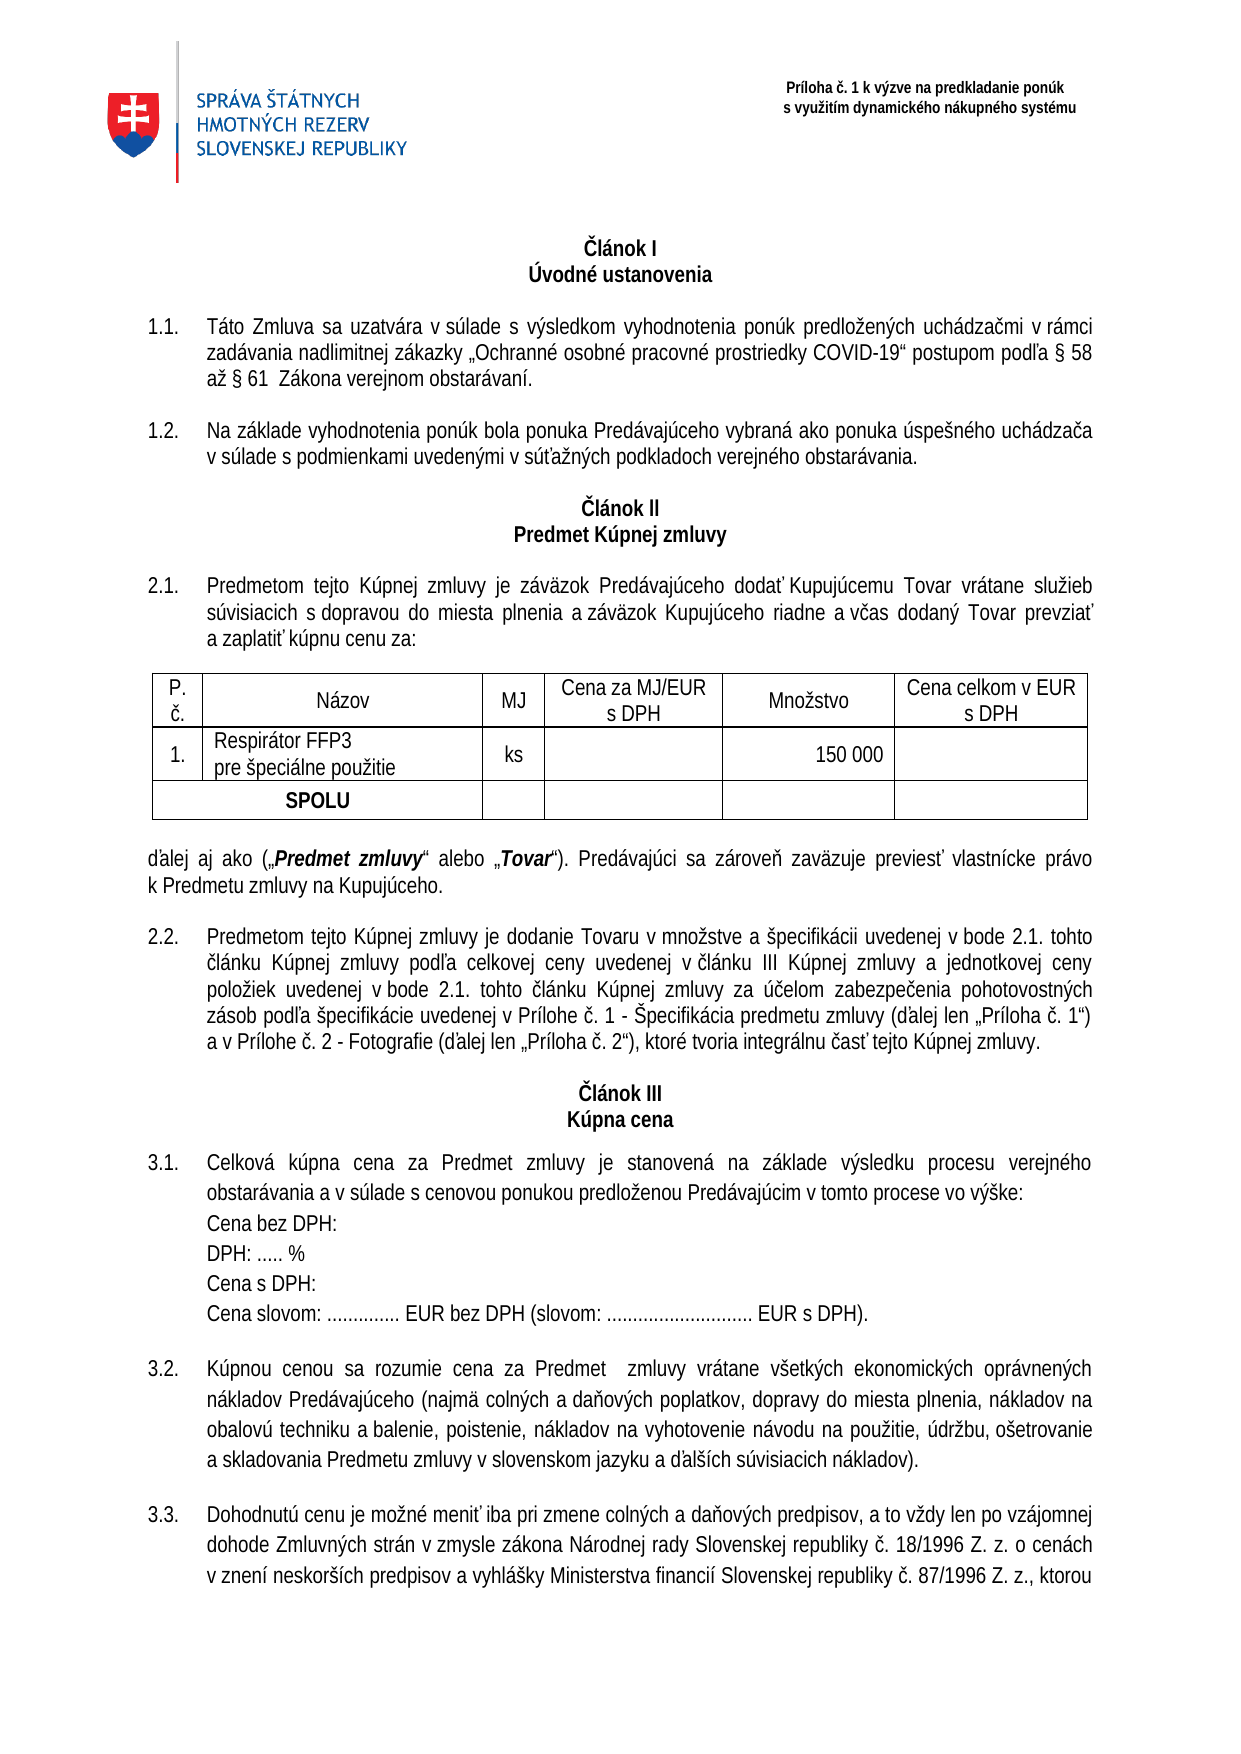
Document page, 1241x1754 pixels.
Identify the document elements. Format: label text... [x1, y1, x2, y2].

table_cell 150 000 [723, 728, 894, 780]
text Kúpna cena [148, 1106, 1093, 1132]
text Článok III [148, 1080, 1093, 1106]
table_cell [545, 781, 722, 819]
table_header P. č. [153, 674, 202, 726]
table_header Názov [203, 674, 482, 726]
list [148, 1501, 1093, 1588]
table_cell [895, 781, 1087, 819]
text Článok ll [148, 494, 1093, 521]
table_cell 1. [153, 728, 202, 780]
list DPH: ..... % [207, 1240, 1093, 1266]
text ďalej aj ako („Predmet zmluvy“ alebo „Tovar“). Predávajúci sa zároveň zaväzuje previesť vlastnícke právo k Predmetu zmluvy na Kupujúceho. [148, 676, 1093, 898]
list Predmetom tejto Kúpnej zmluvy je záväzok Predávajúceho dodať Kupujúcemu Tovar vrátane služieb súvisiacich s dopravou do miesta plnenia a záväzok Kupujúceho riadne a včas dodaný Tovar prevziať a zaplatiť kúpnu cenu za: [148, 572, 1093, 651]
table_cell SPOLU [153, 781, 482, 819]
table_cell ks [483, 728, 544, 780]
list Kúpnou cenou sa rozumie cena za Predmet zmluvy vrátane všetkých ekonomických oprávnených nákladov Predávajúceho (najmä colných a daňových poplatkov, dopravy do miesta plnenia, nákladov na obalovú techniku a balenie, poistenie, nákladov na vyhotovenie návodu na použitie, údržbu, ošetrovanie a skladovania Predmetu zmluvy v slovenskom jazyku a ďalších súvisiacich nákladov). [148, 1355, 1093, 1472]
table_cell [895, 728, 1087, 780]
list Celková kúpna cena za Predmet zmluvy je stanovená na základe výsledku procesu verejného obstarávania a v súlade s cenovou ponukou predloženou Predávajúcim v tomto procese vo výške: [148, 1149, 1093, 1206]
text Úvodné ustanovenia [148, 261, 1093, 288]
list Táto Zmluva sa uzatvára v súlade s výsledkom vyhodnotenia ponúk predložených uchádzačmi v rámci zadávania nadlimitnej zákazky „Ochranné osobné pracovné prostriedky COVID-19“ postupom podľa § 58 až § 61 Zákona verejnom obstarávaní. [148, 313, 1093, 392]
table_cell [723, 781, 894, 819]
text Článok I [148, 235, 1093, 261]
picture [56, 41, 461, 207]
table_header Cena celkom v EUR s DPH [895, 674, 1087, 726]
list Cena s DPH: [207, 1270, 1093, 1296]
table_cell [545, 728, 722, 780]
list Na základe vyhodnotenia ponúk bola ponuka Predávajúceho vybraná ako ponuka úspešného uchádzača v súlade s podmienkami uvedenými v súťažných podkladoch verejného obstarávania. [148, 417, 1093, 469]
table_header Cena za MJ/EUR s DPH [545, 674, 722, 726]
text Predmet Kúpnej zmluvy [148, 521, 1093, 547]
list Cena slovom: .............. EUR bez DPH (slovom: ............................ EUR s DPH). [207, 1300, 1093, 1326]
table_header Množstvo [723, 674, 894, 726]
list Predmetom tejto Kúpnej zmluvy je dodanie Tovaru v množstve a špecifikácii uvedenej v bode 2.1. tohto článku Kúpnej zmluvy podľa celkovej ceny uvedenej v článku III Kúpnej zmluvy a jednotkovej ceny položiek uvedenej v bode 2.1. tohto článku Kúpnej zmluvy za účelom zabezpečenia pohotovostných zásob podľa špecifikácie uvedenej v Prílohe č. 1 - Špecifikácia predmetu zmluvy (ďalej len „Príloha č. 1“) a v Prílohe č. 2 - Fotografie (ďalej len „Príloha č. 2“), ktoré tvoria integrálnu časť tejto Kúpnej zmluvy. [148, 923, 1093, 1055]
table_cell [483, 781, 544, 819]
table_header MJ [483, 674, 544, 726]
list Cena bez DPH: [207, 1209, 1093, 1236]
table_cell Respirátor FFP3 pre špeciálne použitie [203, 728, 482, 780]
